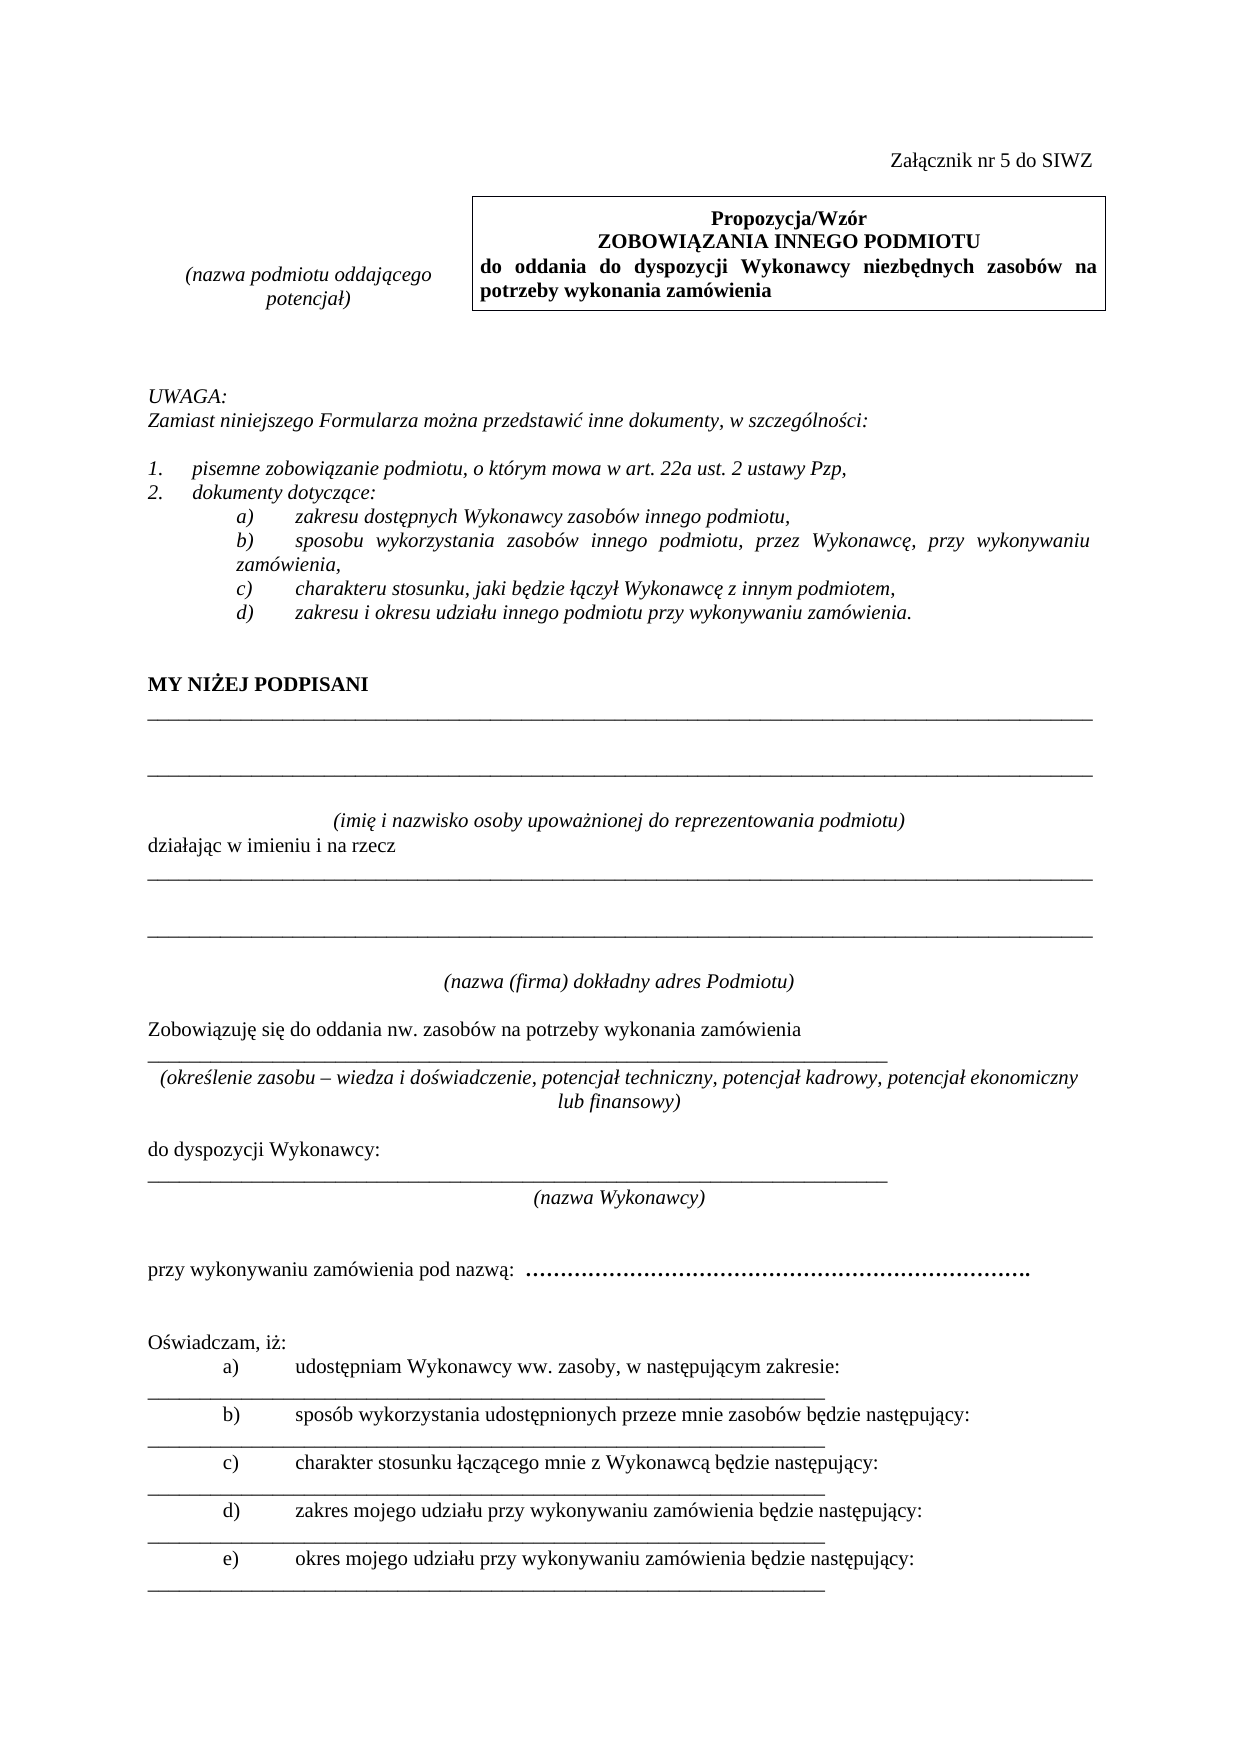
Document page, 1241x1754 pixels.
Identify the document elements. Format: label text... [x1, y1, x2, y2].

table_header Propozycja/Wzór ZOBOWIĄZANIA INNEGO PODMIOTU do oddania do dyspozycji Wykonawcy niezbędnych zasobów na potrzeby wykonania zamówienia [473, 197, 1105, 310]
text (nazwa (firma) dokładny adres Podmiotu) [148, 969, 1093, 993]
text Zobowiązuję się do oddania nw. zasobów na potrzeby wykonania zamówienia [148, 1017, 1093, 1041]
text działając w imieniu i na rzecz [148, 832, 1093, 857]
text UWAGA: [148, 383, 1093, 408]
text (określenie zasobu – wiedza i doświadczenie, potencjał techniczny, potencjał kadrowy, potencjał ekonomiczny lub finansowy) [148, 1065, 1093, 1113]
text _______________________________________________________________________ [148, 1041, 1093, 1065]
text (imię i nazwisko osoby upoważnionej do reprezentowania podmiotu) [148, 808, 1093, 832]
table_header (nazwa podmiotu oddającego potencjał) [148, 196, 472, 310]
text _________________________________________________________________ [148, 1570, 1093, 1594]
list charakteru stosunku, jaki będzie łączył Wykonawcę z innym podmiotem, [236, 576, 1093, 600]
list charakter stosunku łączącego mnie z Wykonawcą będzie następujący: [223, 1450, 1063, 1474]
text _________________________________________________________________ [148, 1522, 1093, 1546]
text _________________________________________________________________ [148, 1474, 1093, 1498]
text przy wykonywaniu zamówienia pod nazwą: ………………………………………………………………. [148, 1257, 1093, 1281]
text do dyspozycji Wykonawcy: [148, 1137, 1093, 1161]
text (nazwa Wykonawcy) [148, 1185, 1093, 1209]
text _______________________________________________________________________ [148, 1161, 1093, 1185]
text _________________________________________________________________ [148, 1378, 1093, 1402]
list zakres mojego udziału przy wykonywaniu zamówienia będzie następujący: [223, 1498, 1063, 1522]
text _________________________________________________________________ [148, 1426, 1093, 1450]
list pisemne zobowiązanie podmiotu, o którym mowa w art. 22a ust. 2 ustawy Pzp, [148, 456, 1128, 480]
text Zamiast niniejszego Formularza można przedstawić inne dokumenty, w szczególności: [148, 408, 1128, 432]
list udostępniam Wykonawcy ww. zasoby, w następującym zakresie: [223, 1354, 1093, 1378]
list sposób wykorzystania udostępnionych przeze mnie zasobów będzie następujący: [223, 1402, 1063, 1426]
list zakresu dostępnych Wykonawcy zasobów innego podmiotu, [236, 504, 1093, 528]
list okres mojego udziału przy wykonywaniu zamówienia będzie następujący: [223, 1546, 1063, 1570]
text MY NIŻEJ PODPISANI [148, 672, 1093, 696]
list sposobu wykorzystania zasobów innego podmiotu, przez Wykonawcę, przy wykonywaniu zamówienia, [236, 528, 1093, 576]
list zakresu i okresu udziału innego podmiotu przy wykonywaniu zamówienia. [236, 600, 1093, 624]
list dokumenty dotyczące: [148, 480, 1128, 504]
text Oświadczam, iż: [148, 1329, 1063, 1354]
list Załącznik nr 5 do SIWZ [148, 148, 1093, 172]
